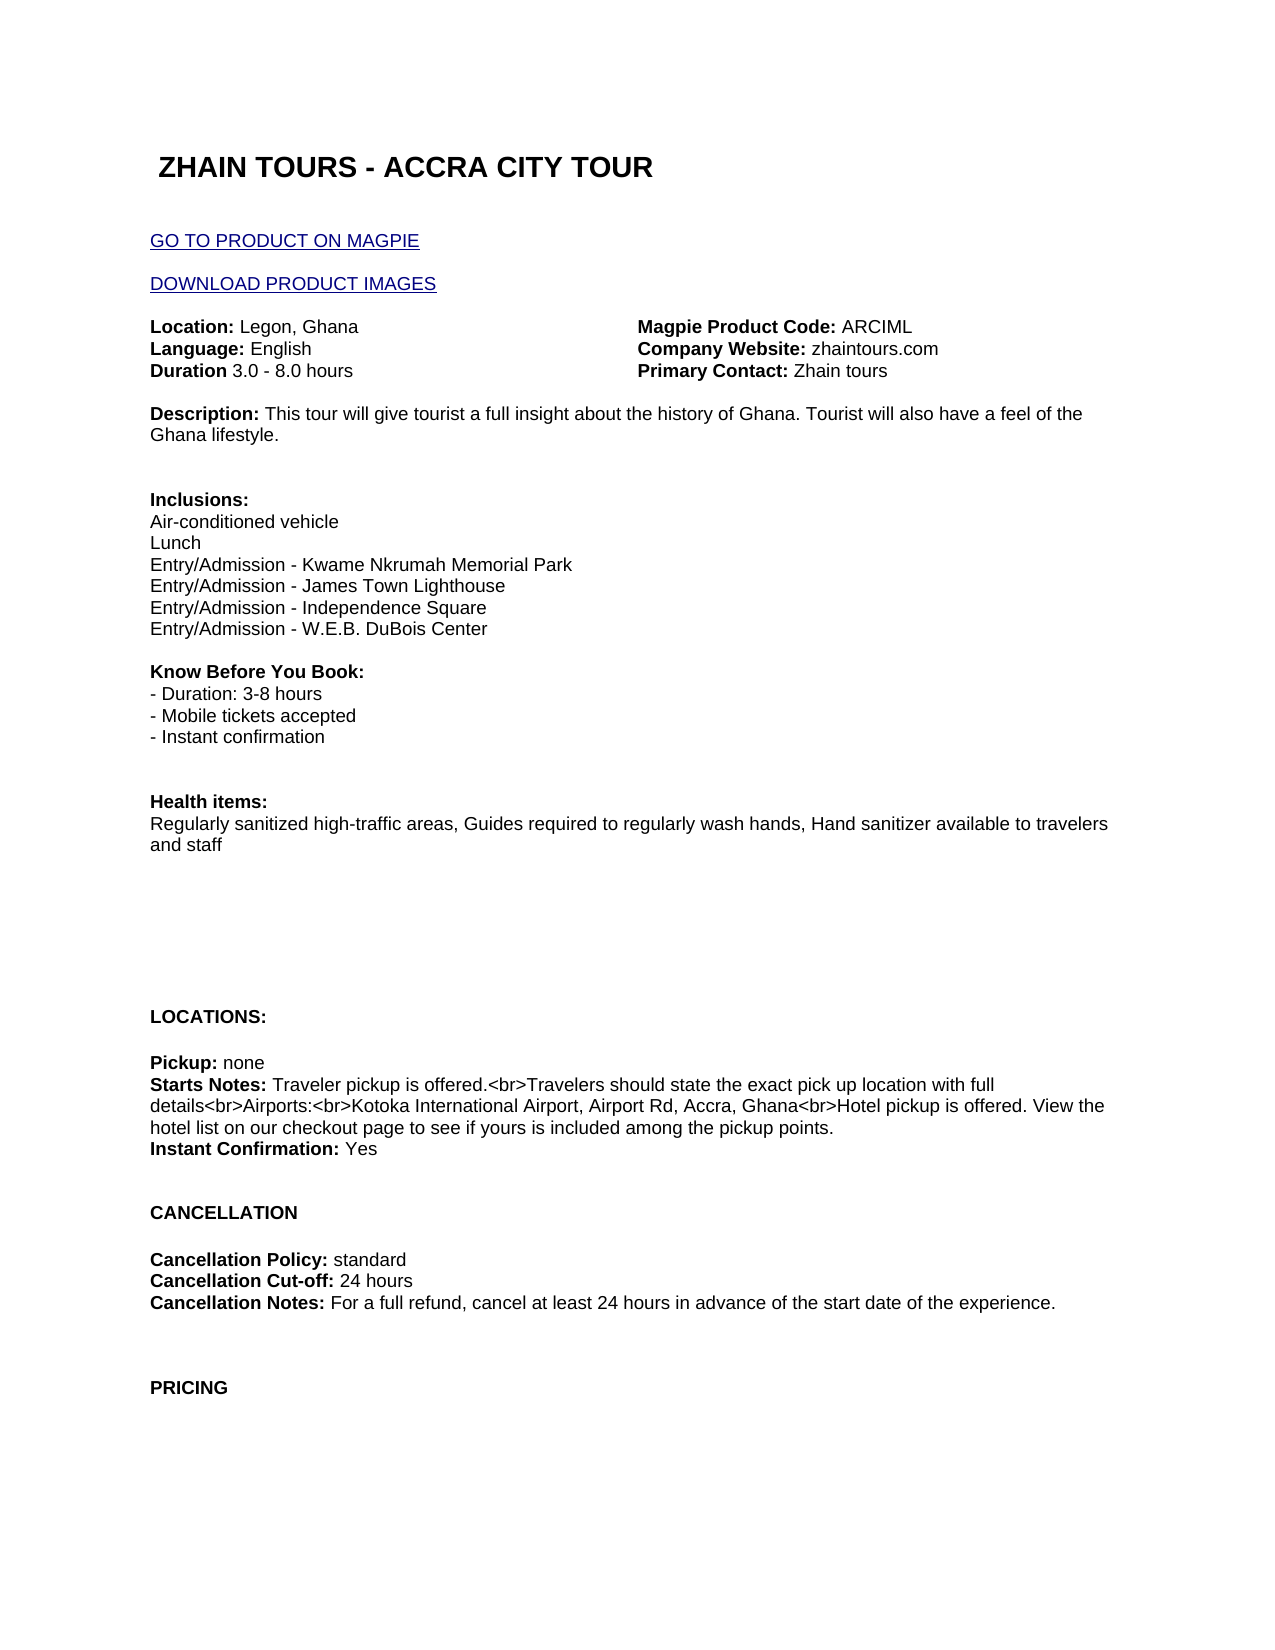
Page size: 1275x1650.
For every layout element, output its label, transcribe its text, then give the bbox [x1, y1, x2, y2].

text Regularly sanitized high-traffic areas, Guides required to regularly wash hands, Hand sanitizer available to travelers and staff [150, 812, 1125, 855]
text Lunch [150, 532, 1125, 553]
text GO TO PRODUCT ON MAGPIE [150, 230, 1125, 252]
text Entry/Admission - W.E.B. DuBois Center [150, 618, 1125, 640]
table_header Location: Legon, Ghana Language: English Duration 3.0 - 8.0 hours [139, 316, 626, 381]
text Pickup: none [150, 1052, 1125, 1073]
text DOWNLOAD PRODUCT IMAGES [150, 273, 1125, 295]
text Entry/Admission - Independence Square [150, 597, 1125, 618]
text - Mobile tickets accepted [150, 704, 1125, 726]
table_header Magpie Product Code: ARCIML Company Website: zhaintours.com Primary Contact: Zhain tours [626, 316, 1114, 381]
subtitle Locations: [150, 1006, 1125, 1027]
text Health items: [150, 791, 1125, 812]
text Know Before You Book: [150, 661, 1125, 683]
text Entry/Admission - Kwame Nkrumah Memorial Park [150, 553, 1125, 575]
text Entry/Admission - James Town Lighthouse [150, 575, 1125, 597]
text Air-conditioned vehicle [150, 510, 1125, 532]
text Instant Confirmation: Yes [150, 1138, 1125, 1160]
subtitle Cancellation [150, 1202, 1125, 1224]
text Starts Notes: Traveler pickup is offered.<br>Travelers should state the exact pick up location with full details<br>Airports:<br>Kotoka International Airport, Airport Rd, Accra, Ghana<br>Hotel pickup is offered. View the hotel list on our checkout page to see if yours is included among the pickup points. [150, 1073, 1125, 1138]
text Cancellation Policy: standard [150, 1248, 1125, 1270]
text Description: This tour will give tourist a full insight about the history of Ghana. Tourist will also have a feel of the Ghana lifestyle. [150, 403, 1125, 446]
subtitle Zhain tours - Accra city tour [150, 150, 1125, 183]
text - Duration: 3-8 hours [150, 683, 1125, 704]
text Inclusions: [150, 489, 1125, 510]
text Cancellation Cut-off: 24 hours [150, 1270, 1125, 1292]
text Cancellation Notes: For a full refund, cancel at least 24 hours in advance of the start date of the experience. [150, 1292, 1125, 1313]
text - Instant confirmation [150, 726, 1125, 748]
subtitle Pricing [150, 1377, 1125, 1399]
